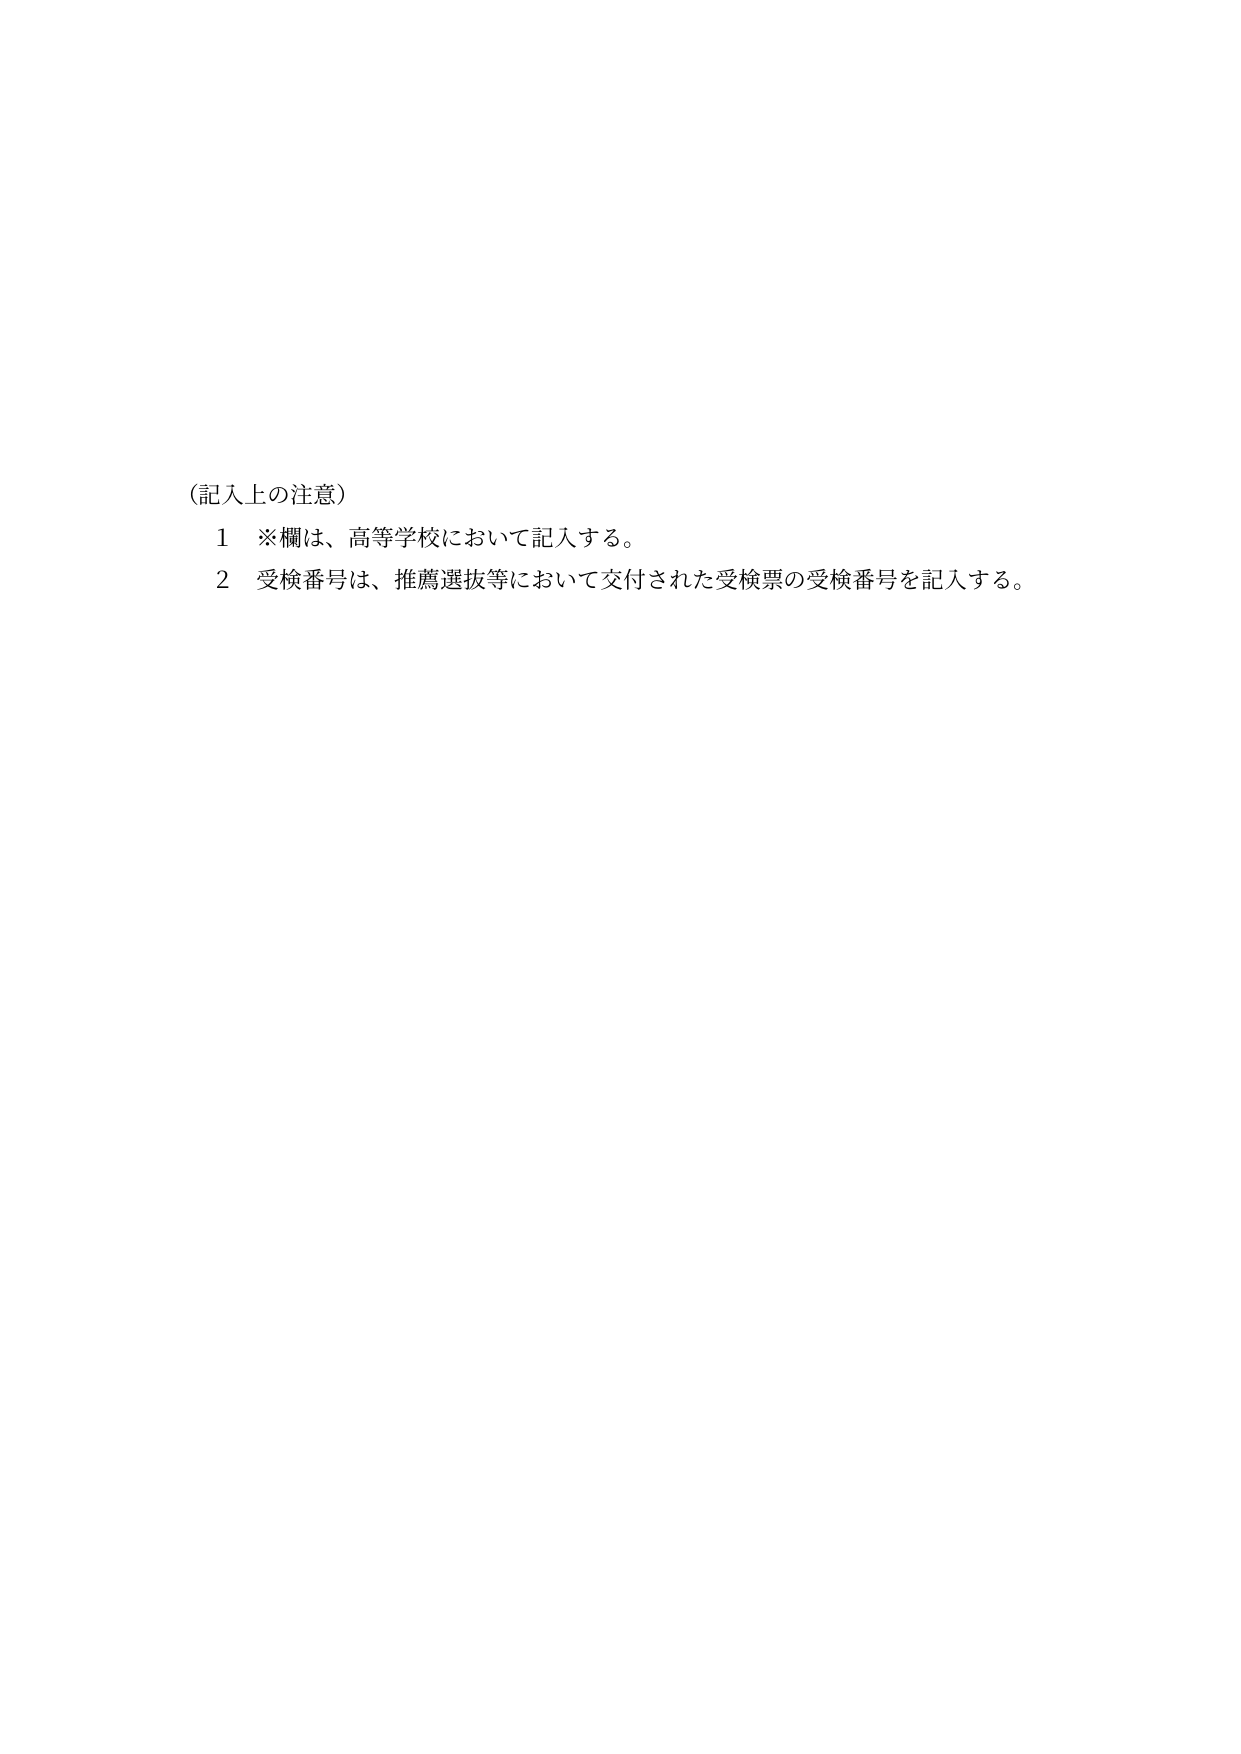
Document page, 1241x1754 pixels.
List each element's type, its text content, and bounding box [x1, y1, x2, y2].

text ２ 受検番号は、推薦選抜等において交付された受検票の受検番号を記入する。 [130, 557, 1110, 600]
text １ ※欄は、高等学校において記入する。 [130, 515, 1110, 557]
text （記入上の注意） [130, 472, 1110, 515]
